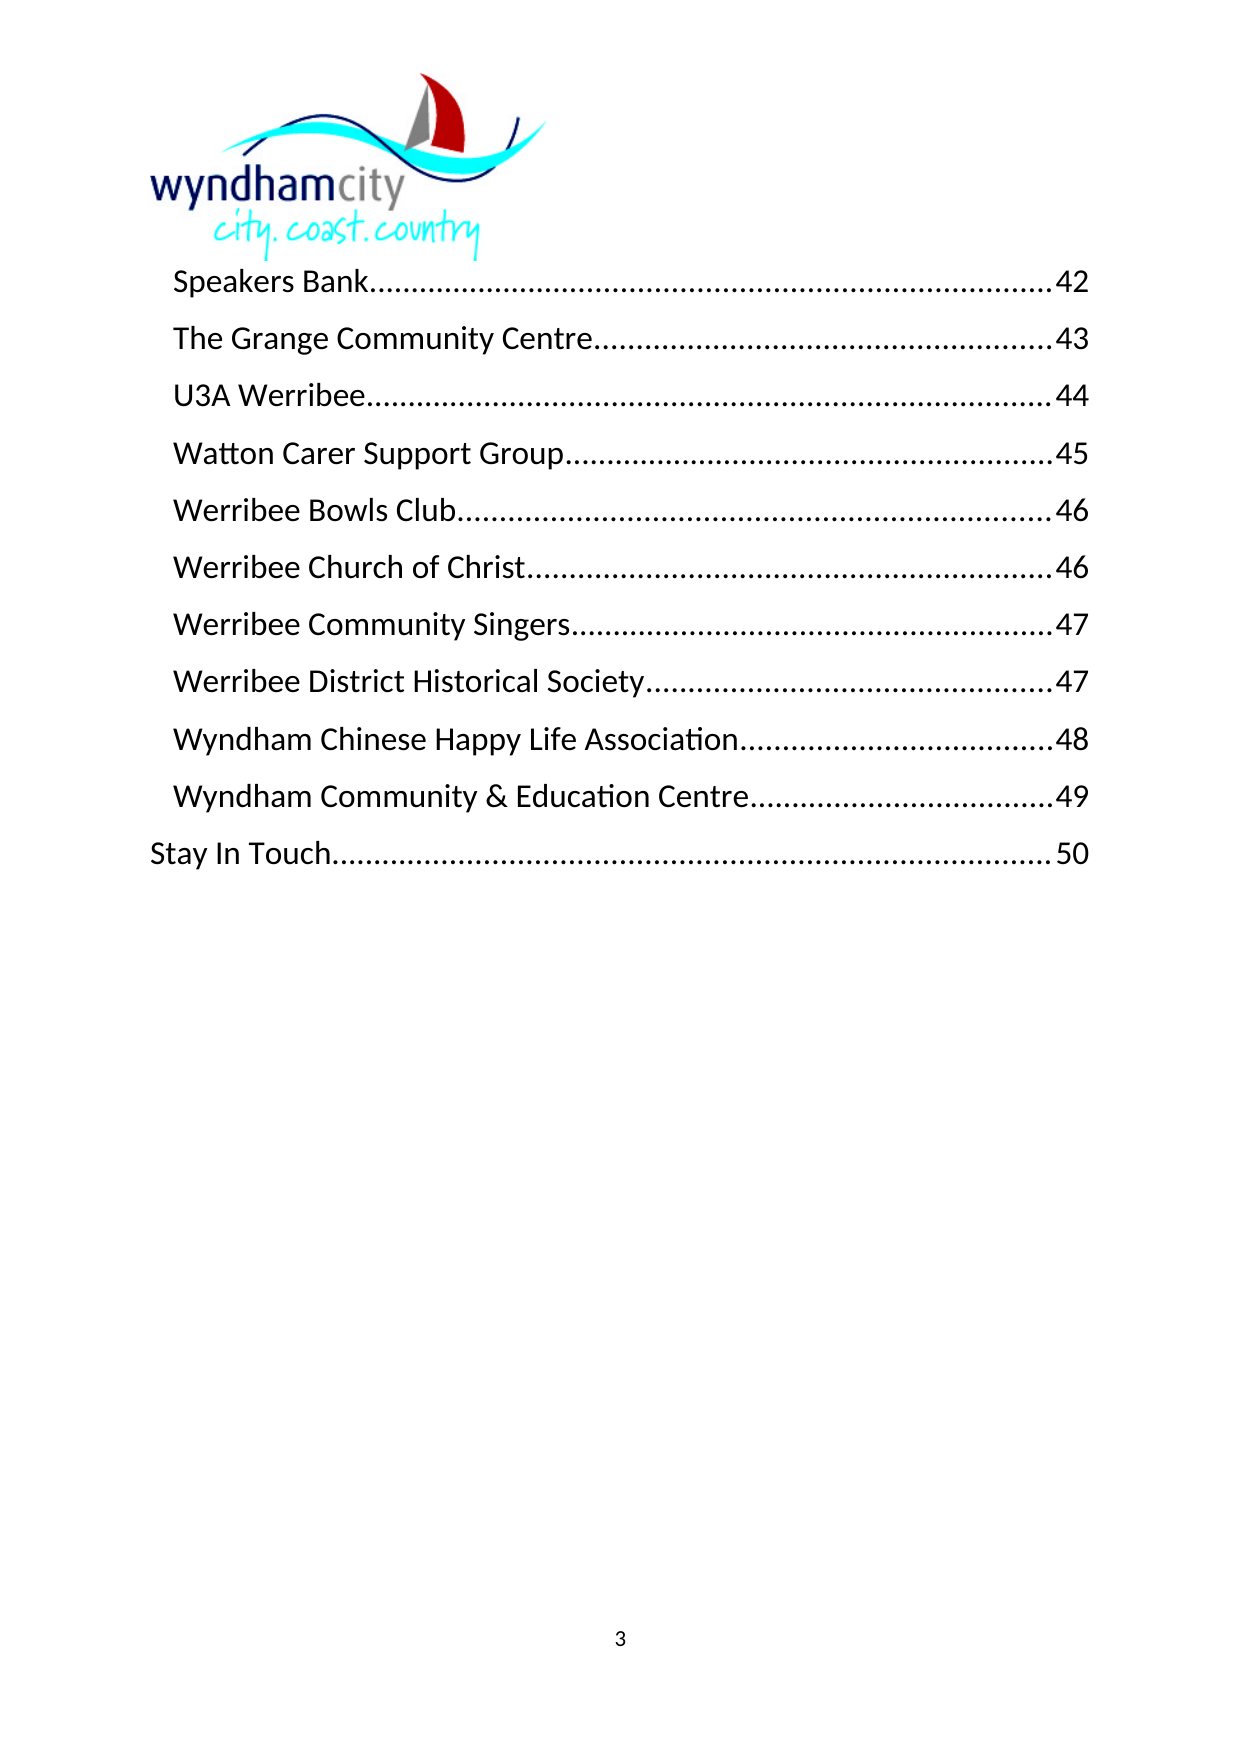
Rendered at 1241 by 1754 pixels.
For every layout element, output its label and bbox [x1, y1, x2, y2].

picture [150, 73, 547, 261]
